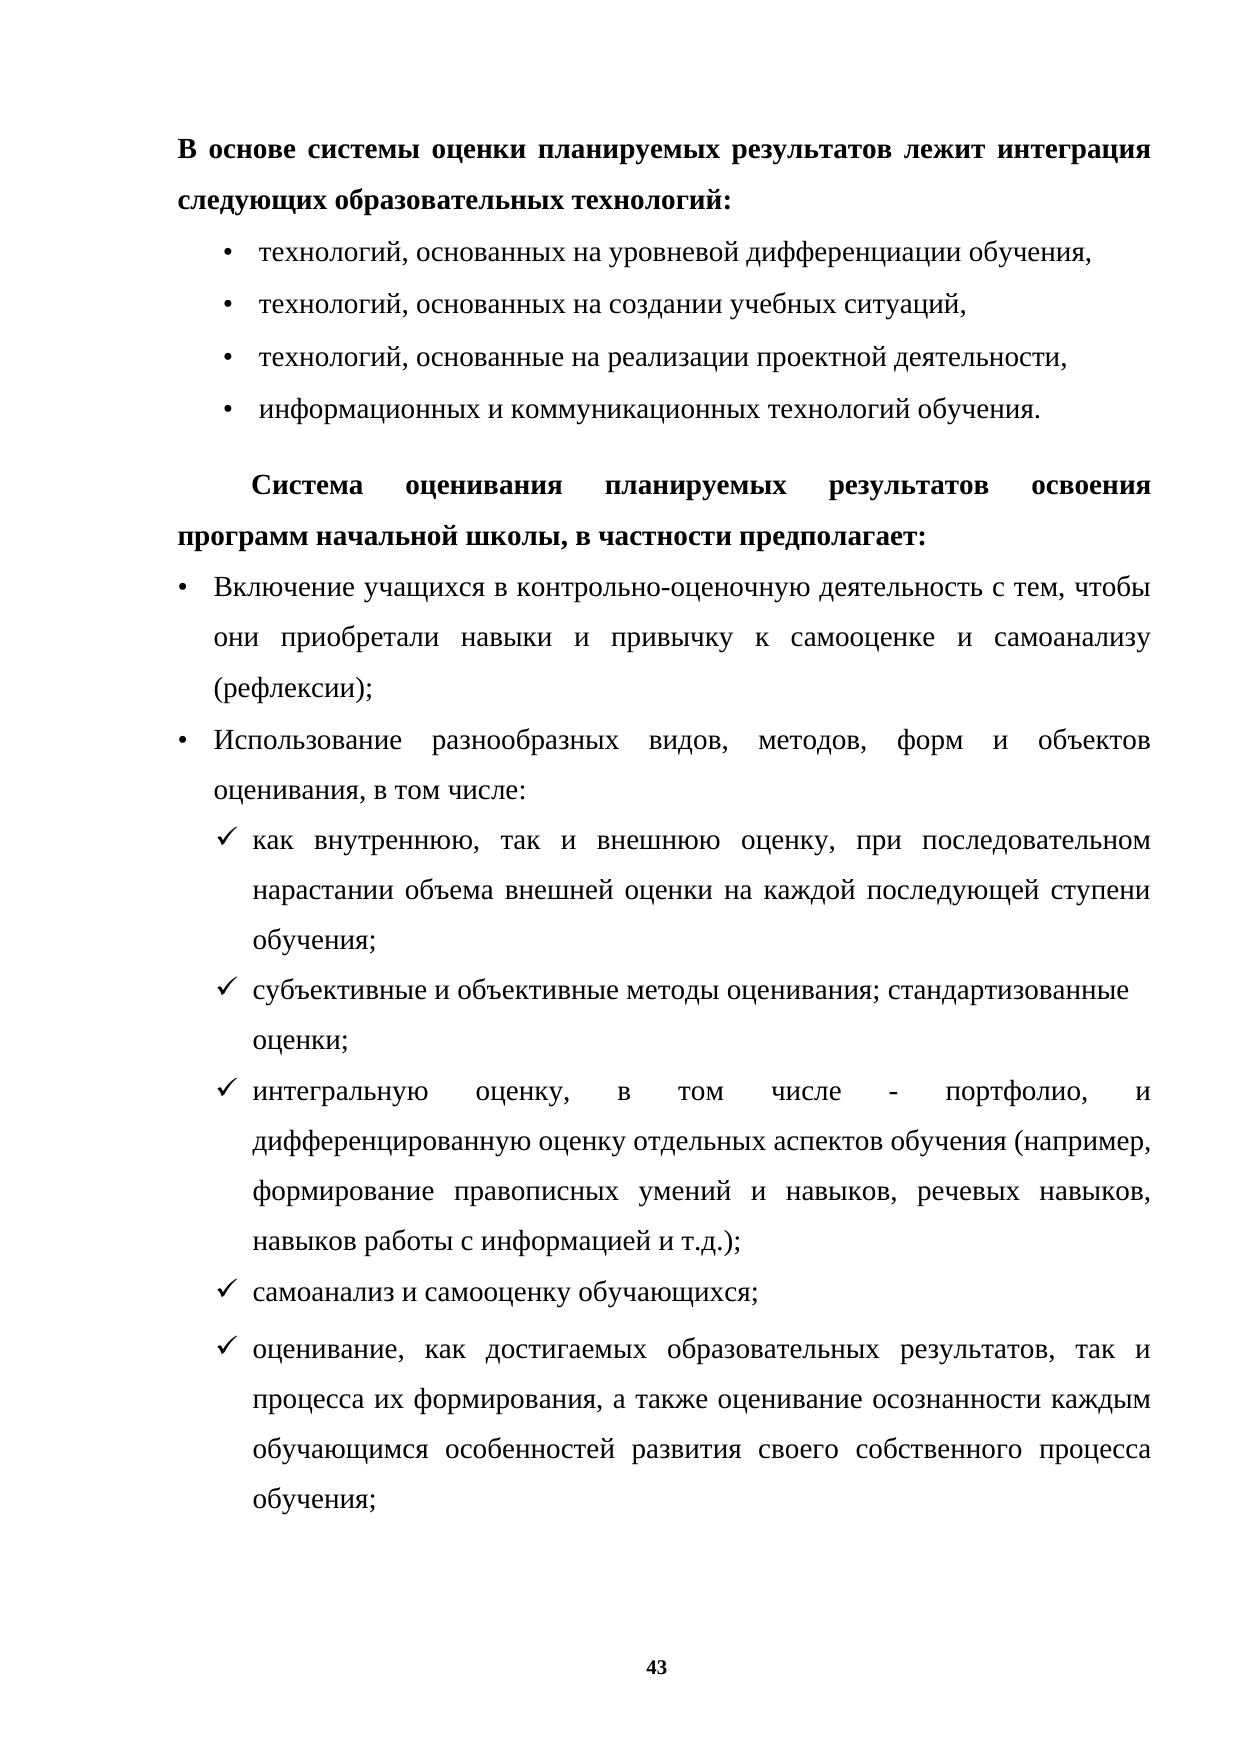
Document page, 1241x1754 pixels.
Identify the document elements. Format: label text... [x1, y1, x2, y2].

list информационных и коммуникационных технологий обучения. [223, 377, 1152, 429]
list самоанализ и самооценку обучающихся; [215, 1261, 1152, 1311]
list Использование разнообразных видов, методов, форм и объектов оценивания, в том числе: [177, 709, 1152, 809]
text Система оценивания планируемых результатов освоения программ начальной школы, в частности предполагает: [177, 454, 1152, 555]
text В основе системы оценки планируемых результатов лежит интеграция следующих образовательных технологий: [177, 118, 1152, 219]
list технологий, основанных на создании учебных ситуаций, [223, 272, 1152, 324]
list Включение учащихся в контрольно-оценочную деятельность с тем, чтобы они приобретали навыки и привычку к самооценке и самоанализу (рефлексии); [177, 556, 1152, 707]
list субъективные и объективные методы оценивания; стандартизованные оценки; [215, 960, 1152, 1060]
list технологий, основанные на реализации проектной деятельности, [223, 324, 1152, 377]
list как внутреннюю, так и внешнюю оценку, при последовательном нарастании объема внешней оценки на каждой последующей ступени обучения; [215, 809, 1152, 959]
list технологий, основанных на уровневой дифференциации обучения, [223, 219, 1152, 272]
list интегральную оценку, в том числе - портфолио, и дифференцированную оценку отдельных аспектов обучения (например, формирование правописных умений и навыков, речевых навыков, навыков работы с информацией и т.д.); [215, 1061, 1152, 1261]
list оценивание, как достигаемых образовательных результатов, так и процесса их формирования, а также оценивание осознанности каждым обучающимся особенностей развития своего собственного процесса обучения; [215, 1318, 1152, 1518]
